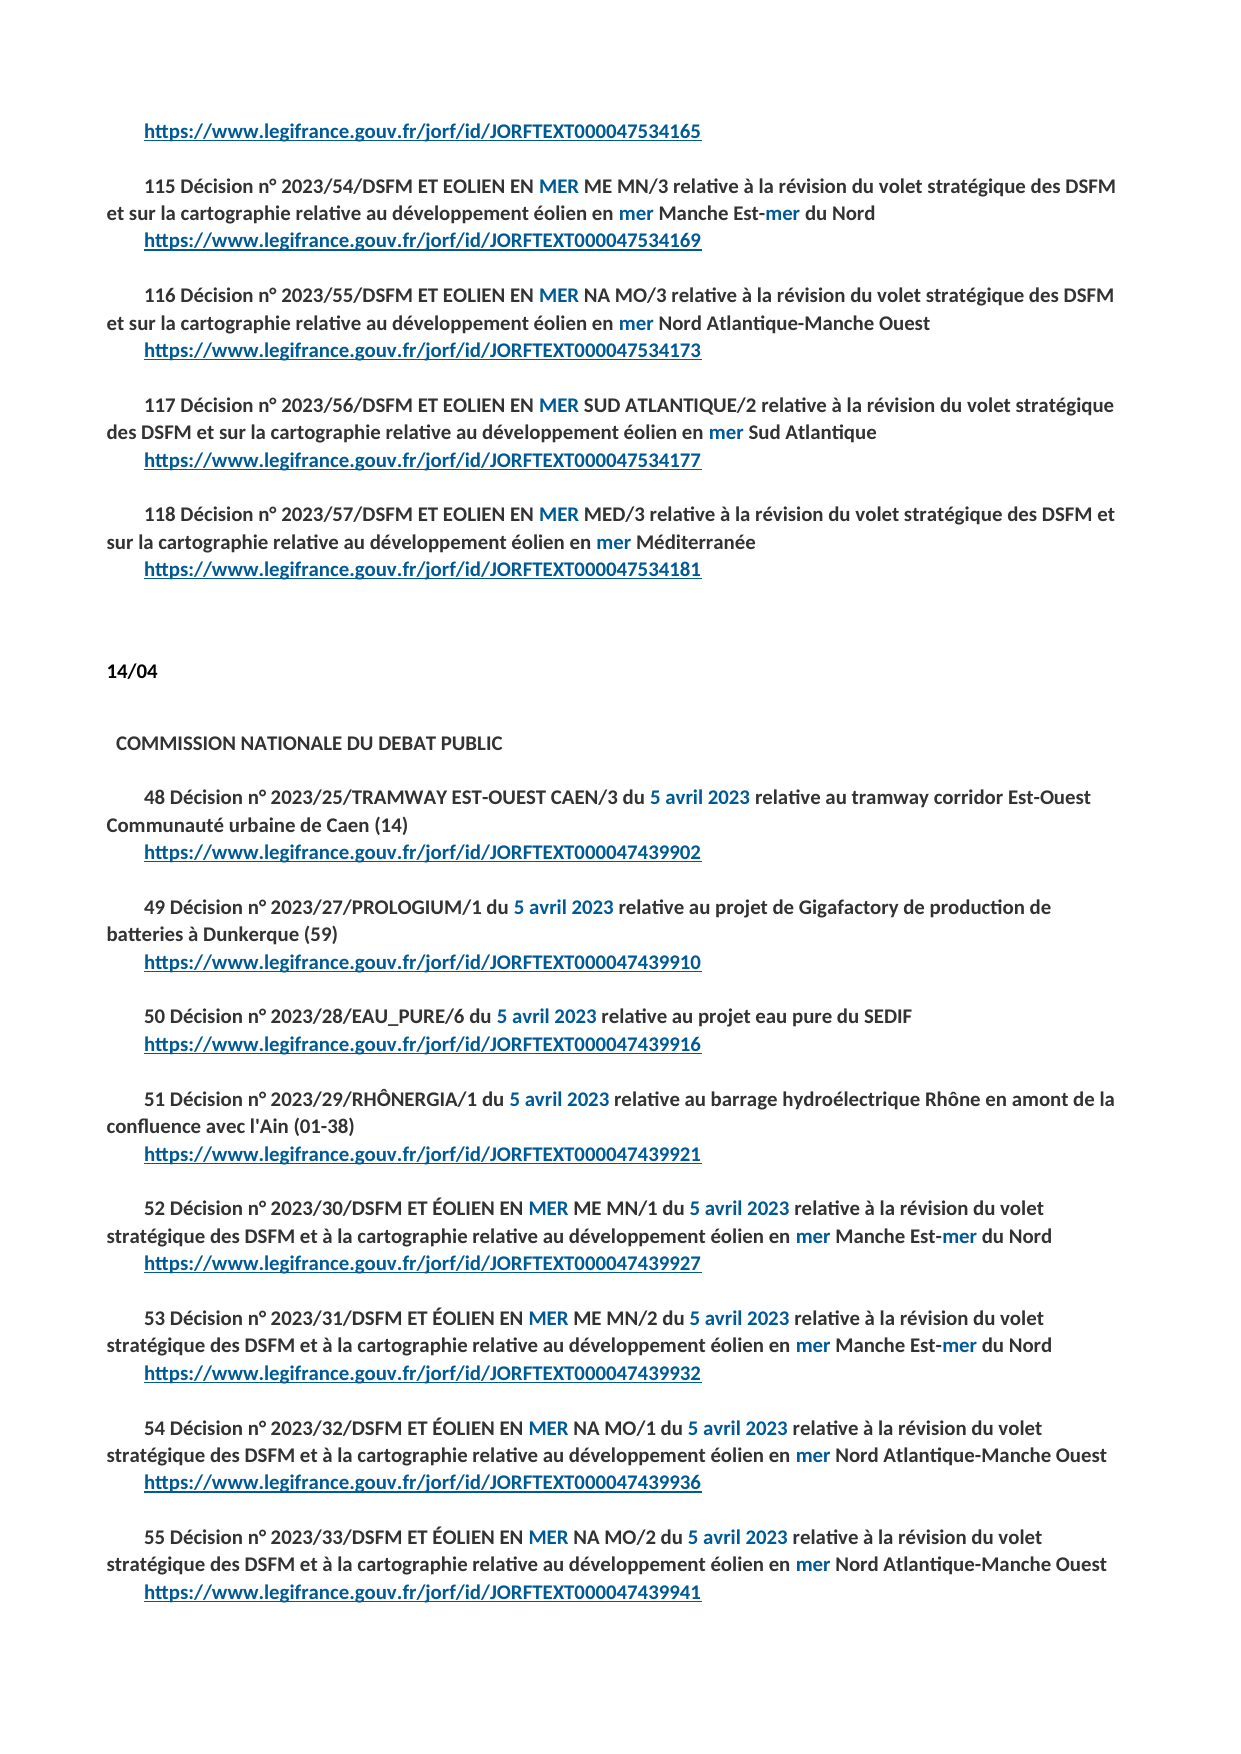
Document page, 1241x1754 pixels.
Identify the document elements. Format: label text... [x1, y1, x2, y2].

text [106, 118, 1128, 639]
text 14/04 [106, 658, 1128, 684]
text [106, 702, 1128, 1632]
